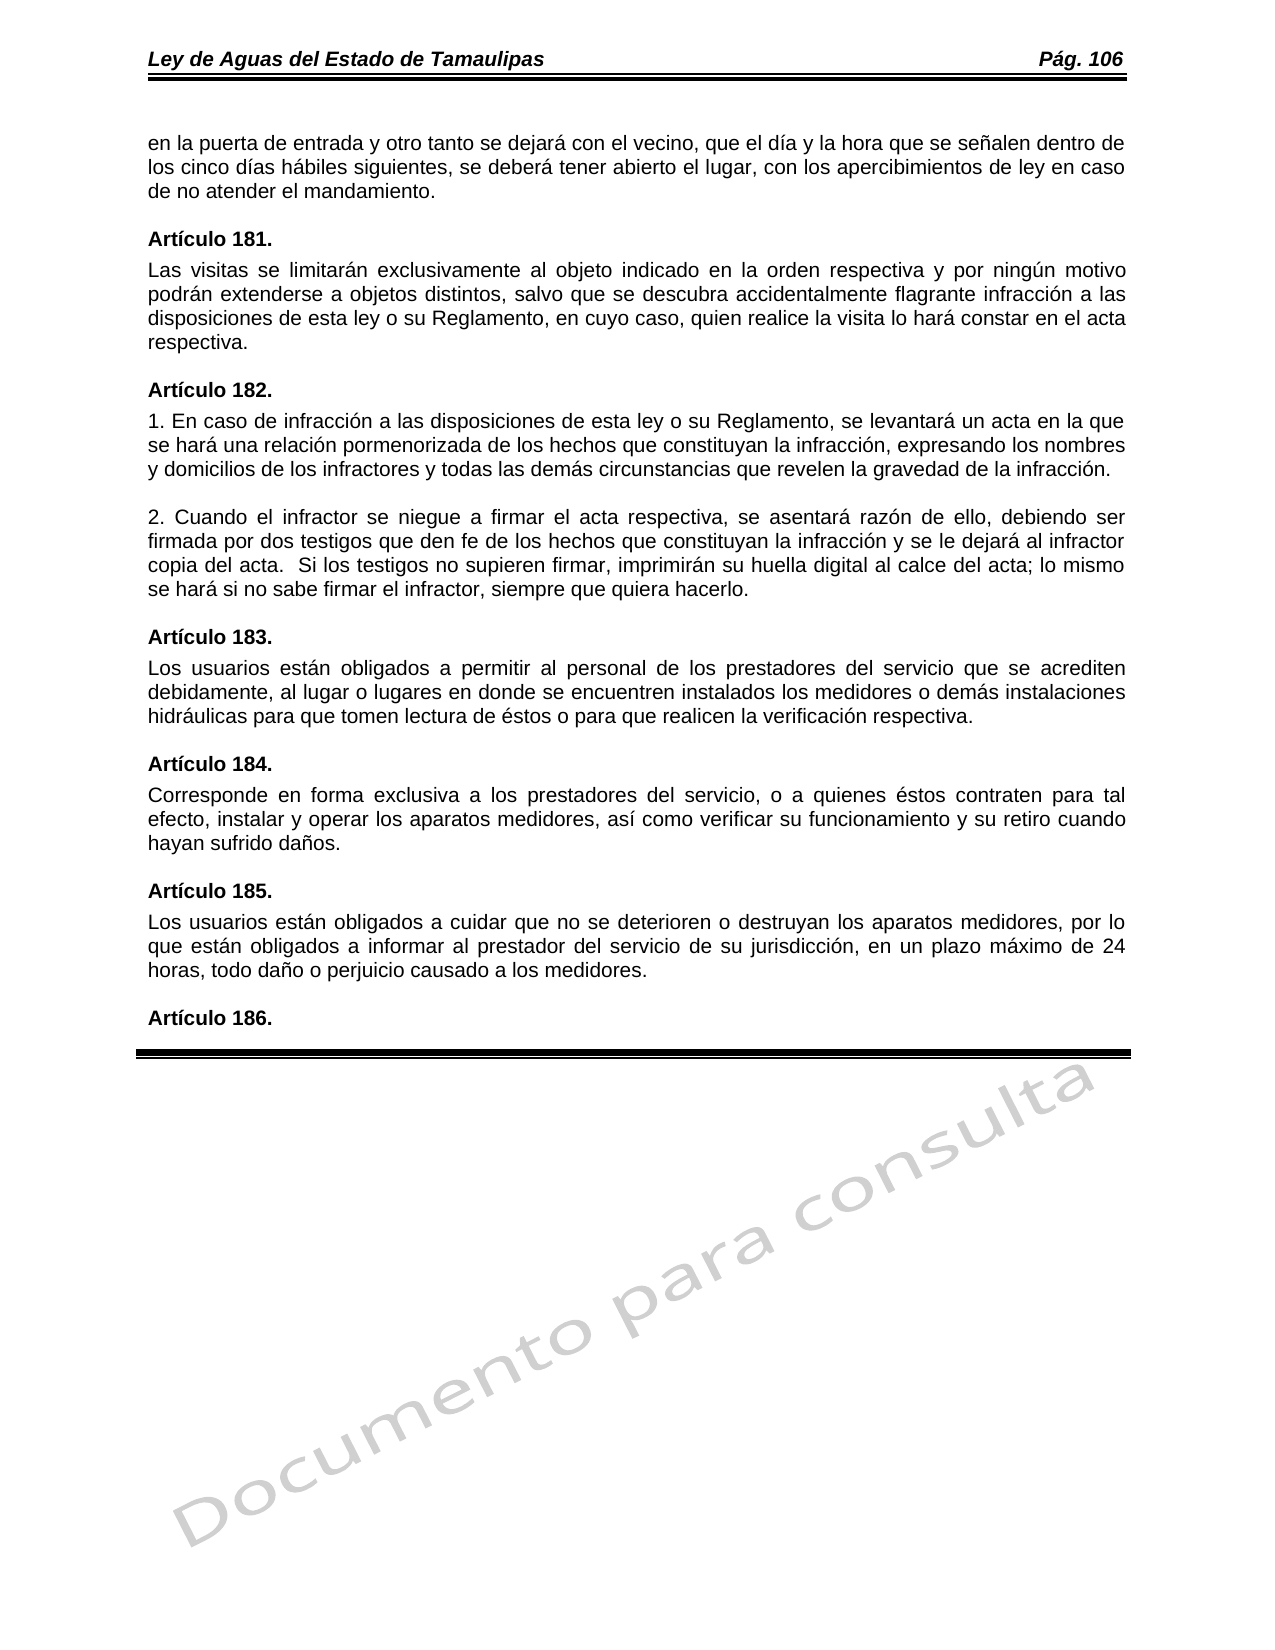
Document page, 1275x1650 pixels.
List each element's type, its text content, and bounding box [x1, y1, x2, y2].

text 1. En caso de infracción a las disposiciones de esta ley o su Reglamento, se levantará un acta en la que se hará una relación pormenorizada de los hechos que constituyan la infracción, expresando los nombres y domicilios de los infractores y todas las demás circunstancias que revelen la gravedad de la infracción. [148, 409, 1127, 481]
text Artículo 182. [148, 378, 1127, 402]
text Artículo 184. [148, 752, 1127, 776]
text 2. Cuando el infractor se niegue a firmar el acta respectiva, se asentará razón de ello, debiendo ser firmada por dos testigos que den fe de los hechos que constituyan la infracción y se le dejará al infractor copia del acta. Si los testigos no supieren firmar, imprimirán su huella digital al calce del acta; lo mismo se hará si no sabe firmar el infractor, siempre que quiera hacerlo. [148, 505, 1127, 601]
text Artículo 186. [148, 1006, 1127, 1029]
text Artículo 183. [148, 624, 1127, 648]
text Cuando se encuentre cerrado un predio o establecimiento en el que deba practicarse una visita, se prevendrá a los ocupantes, encargados, propietarios, o poseedores, por medio de un aviso que se fijará en la puerta de entrada y otro tanto se dejará con el vecino, que el día y la hora que se señalen dentro de los cinco días hábiles siguientes, se deberá tener abierto el lugar, con los apercibimientos de ley en caso de no atender el mandamiento. [148, 131, 1127, 203]
text Los usuarios están obligados a cuidar que no se deterioren o destruyan los aparatos medidores, por lo que están obligados a informar al prestador del servicio de su jurisdicción, en un plazo máximo de 24 horas, todo daño o perjuicio causado a los medidores. [148, 910, 1127, 982]
text Artículo 185. [148, 878, 1127, 902]
text Los usuarios están obligados a permitir al personal de los prestadores del servicio que se acrediten debidamente, al lugar o lugares en donde se encuentren instalados los medidores o demás instalaciones hidráulicas para que tomen lectura de éstos o para que realicen la verificación respectiva. [148, 656, 1127, 728]
text Las visitas se limitarán exclusivamente al objeto indicado en la orden respectiva y por ningún motivo podrán extenderse a objetos distintos, salvo que se descubra accidentalmente flagrante infracción a las disposiciones de esta ley o su Reglamento, en cuyo caso, quien realice la visita lo hará constar en el acta respectiva. [148, 258, 1127, 354]
text Artículo 181. [148, 227, 1127, 251]
text Corresponde en forma exclusiva a los prestadores del servicio, o a quienes éstos contraten para tal efecto, instalar y operar los aparatos medidores, así como verificar su funcionamiento y su retiro cuando hayan sufrido daños. [148, 783, 1127, 854]
